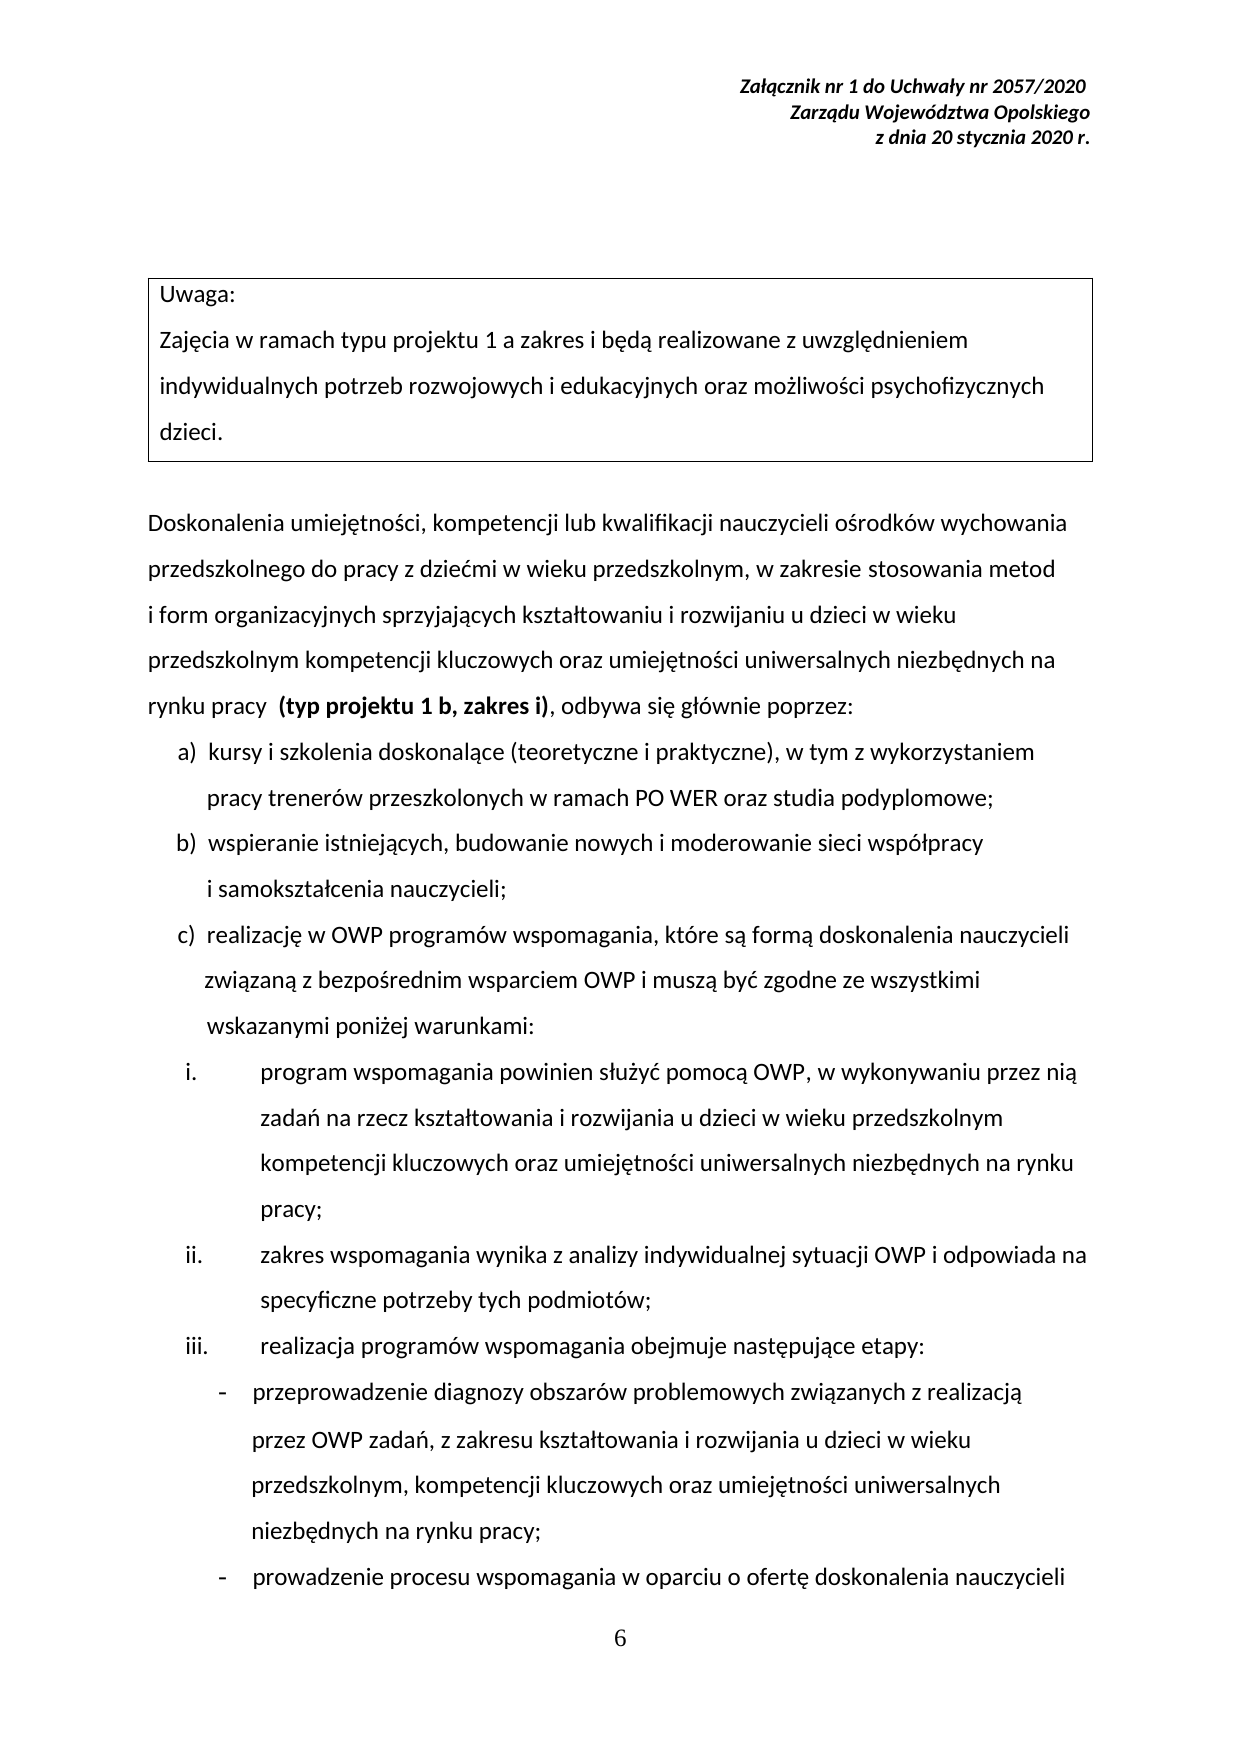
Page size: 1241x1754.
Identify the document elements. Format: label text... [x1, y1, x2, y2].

text c) realizację w OWP programów wspomagania, które są formą doskonalenia nauczycieli [177, 919, 1093, 949]
text a) kursy i szkolenia doskonalące (teoretyczne i praktyczne), w tym z wykorzystaniem pracy trenerów przeszkolonych w ramach PO WER oraz studia podyplomowe; [177, 736, 1093, 812]
list prowadzenie procesu wspomagania w oparciu o ofertę doskonalenia nauczycieli [215, 1561, 1093, 1593]
text przez OWP zadań, z zakresu kształtowania i rozwijania u dzieci w wieku przedszkolnym, kompetencji kluczowych oraz umiejętności uniwersalnych niezbędnych na rynku pracy; [133, 1424, 1093, 1546]
list zakres wspomagania wynika z analizy indywidualnej sytuacji OWP i odpowiada na specyficzne potrzeby tych podmiotów; [185, 1239, 1093, 1315]
table_header Uwaga: Zajęcia w ramach typu projektu 1 a zakres i będą realizowane z uwzględnieniem indywidualnych potrzeb rozwojowych i edukacyjnych oraz możliwości psychofizycznych dzieci. [149, 279, 1092, 461]
text Doskonalenia umiejętności, kompetencji lub kwalifikacji nauczycieli ośrodków wychowania przedszkolnego do pracy z dziećmi w wieku przedszkolnym, w zakresie stosowania metod i form organizacyjnych sprzyjających kształtowaniu i rozwijaniu u dzieci w wieku przedszkolnym kompetencji kluczowych oraz umiejętności uniwersalnych niezbędnych na rynku pracy (typ projektu 1 b, zakres i), odbywa się głównie poprzez: [148, 507, 1093, 721]
list przeprowadzenie diagnozy obszarów problemowych związanych z realizacją [215, 1376, 1093, 1408]
list realizacja programów wspomagania obejmuje następujące etapy: [185, 1330, 1093, 1361]
list program wspomagania powinien służyć pomocą OWP, w wykonywaniu przez nią zadań na rzecz kształtowania i rozwijania u dzieci w wieku przedszkolnym kompetencji kluczowych oraz umiejętności uniwersalnych niezbędnych na rynku pracy; [185, 1056, 1093, 1224]
text związaną z bezpośrednim wsparciem OWP i muszą być zgodne ze wszystkimi wskazanymi poniżej warunkami: [148, 964, 1093, 1041]
text i samokształcenia nauczycieli; [207, 873, 1093, 904]
text b) wspieranie istniejących, budowanie nowych i moderowanie sieci współpracy [148, 827, 1093, 858]
